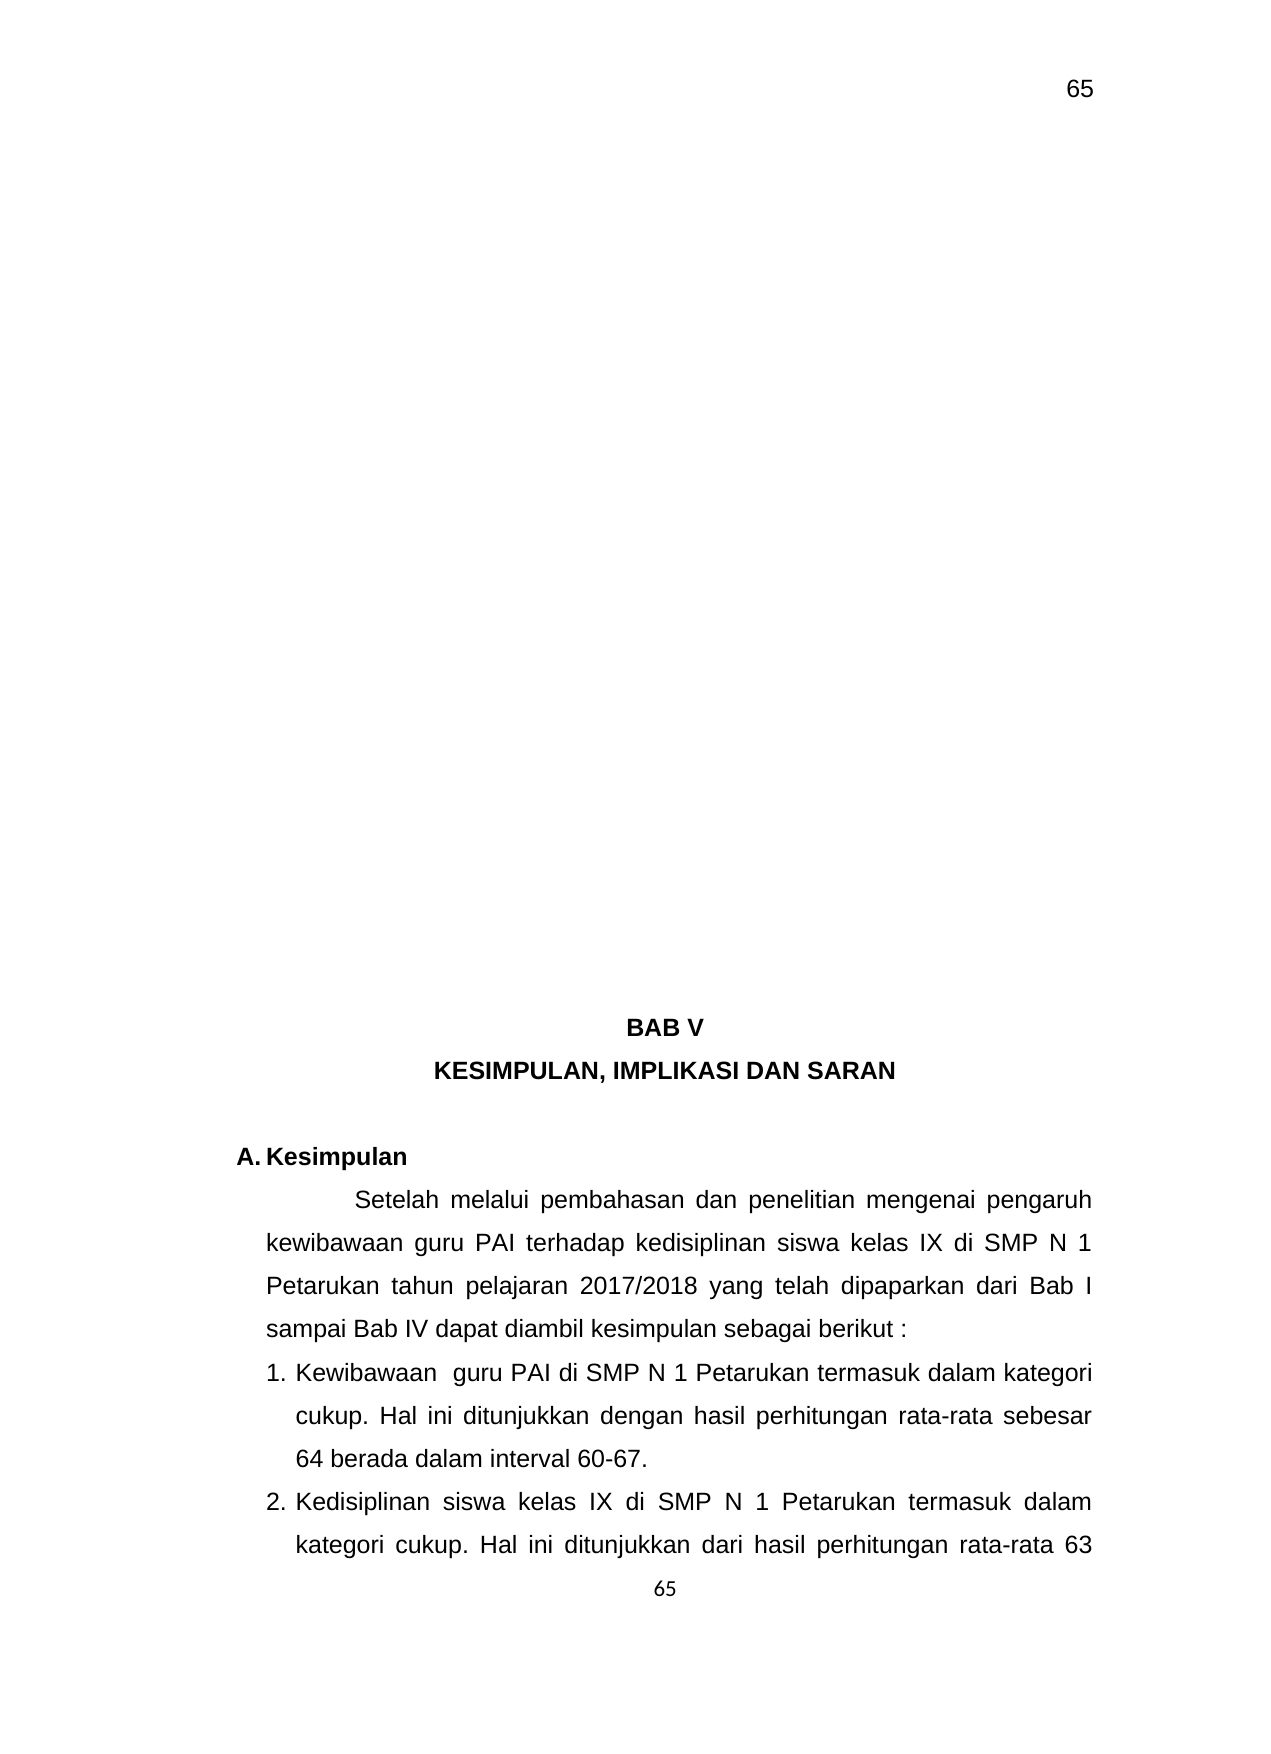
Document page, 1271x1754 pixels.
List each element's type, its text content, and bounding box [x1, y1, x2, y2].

text Setelah melalui pembahasan dan penelitian mengenai pengaruh kewibawaan guru PAI terhadap kedisiplinan siswa kelas IX di SMP N 1 Petarukan tahun pelajaran 2017/2018 yang telah dipaparkan dari Bab I sampai Bab IV dapat diambil kesimpulan sebagai berikut : [266, 1185, 1094, 1343]
text BAB V [236, 1012, 1094, 1041]
list Kewibawaan guru PAI di SMP N 1 Petarukan termasuk dalam kategori cukup. Hal ini ditunjukkan dengan hasil perhitungan rata-rata sebesar 64 berada dalam interval 60-67. [266, 1357, 1094, 1472]
text KESIMPULAN, IMPLIKASI DAN SARAN [236, 1056, 1094, 1084]
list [266, 1487, 1094, 1559]
list Kesimpulan [236, 1142, 1094, 1171]
